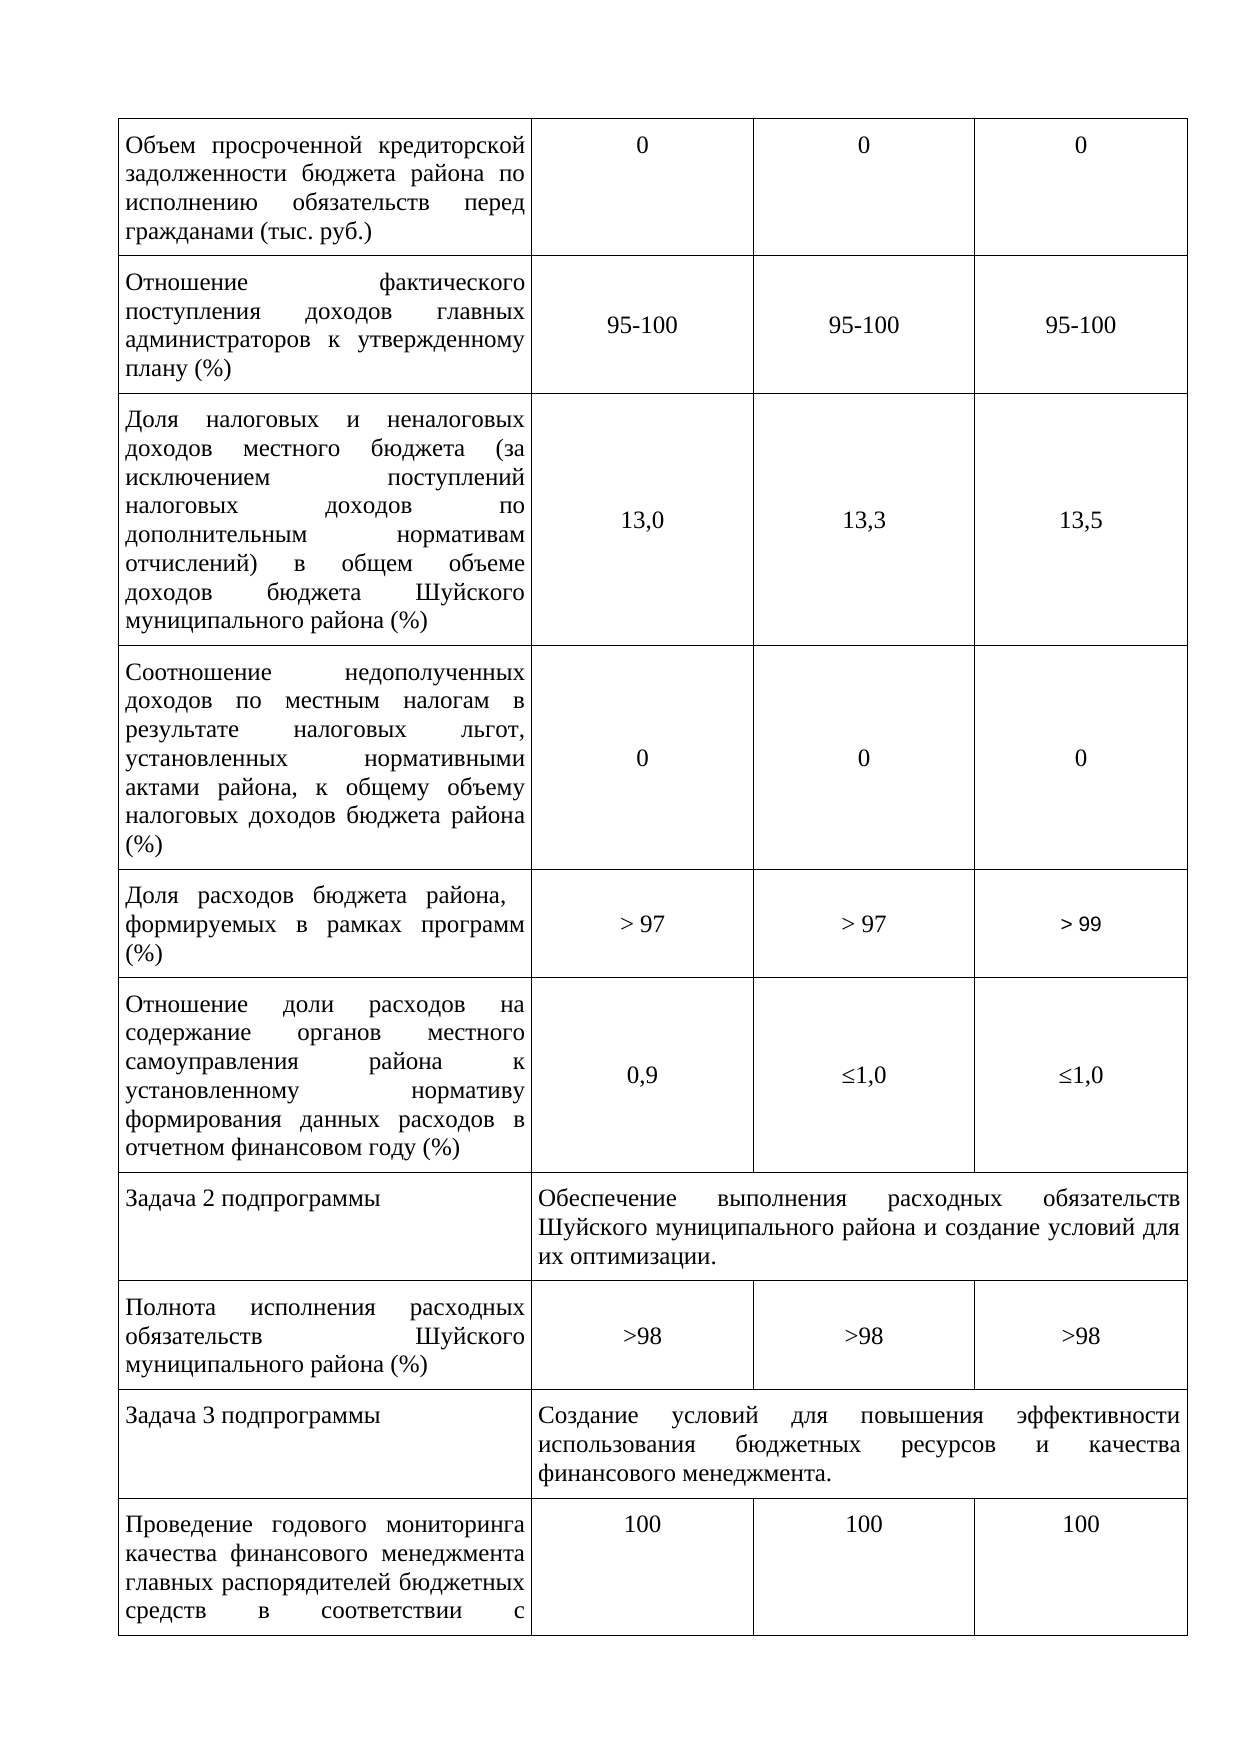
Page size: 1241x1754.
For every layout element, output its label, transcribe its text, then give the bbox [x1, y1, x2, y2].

table_cell 95-100 [754, 256, 974, 393]
table_cell Объем просроченной кредиторской задолженности бюджета района по исполнению обязательств перед гражданами (тыс. руб.) [119, 119, 531, 255]
table_cell Доля расходов бюджета района, формируемых в рамках программ (%) [119, 870, 531, 977]
table_cell 13,0 [532, 394, 753, 645]
table_cell 0 [754, 646, 974, 868]
table_cell 13,5 [975, 394, 1187, 645]
table_cell >98 [754, 1281, 974, 1389]
table_cell Полнота исполнения расходных обязательств Шуйского муниципального района (%) [119, 1281, 531, 1389]
table_cell Создание условий для повышения эффективности использования бюджетных ресурсов и качества финансового менеджмента. [532, 1390, 1187, 1497]
table_cell 0 [975, 119, 1187, 255]
table_cell > 97 [754, 870, 974, 977]
table_cell Задача 2 подпрограммы [119, 1173, 531, 1280]
table_cell Отношение доли расходов на содержание органов местного самоуправления района к установленному нормативу формирования данных расходов в отчетном финансовом году (%) [119, 978, 531, 1172]
table_cell Задача 3 подпрограммы [119, 1390, 531, 1497]
table_cell ≤1,0 [975, 978, 1187, 1172]
table_cell Соотношение недополученных доходов по местным налогам в результате налоговых льгот, установленных нормативными актами района, к общему объему налоговых доходов бюджета района (%) [119, 646, 531, 868]
table_cell 0 [532, 646, 753, 868]
table_cell 100 [975, 1499, 1187, 1635]
table_cell > 97 [532, 870, 753, 977]
table_cell Доля налоговых и неналоговых доходов местного бюджета (за исключением поступлений налоговых доходов по дополнительным нормативам отчислений) в общем объеме доходов бюджета Шуйского муниципального района (%) [119, 394, 531, 645]
table_cell 0 [754, 119, 974, 255]
table_cell Отношение фактического поступления доходов главных администраторов к утвержденному плану (%) [119, 256, 531, 393]
table_cell >98 [532, 1281, 753, 1389]
table_cell 0 [975, 646, 1187, 868]
table_cell 95-100 [975, 256, 1187, 393]
table_cell 0,9 [532, 978, 753, 1172]
table_cell 100 [754, 1499, 974, 1635]
table_cell Обеспечение выполнения расходных обязательств Шуйского муниципального района и создание условий для их оптимизации. [532, 1173, 1187, 1280]
table_cell 100 [532, 1499, 753, 1635]
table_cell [119, 1499, 531, 1635]
table_cell 95-100 [532, 256, 753, 393]
table_cell 13,3 [754, 394, 974, 645]
table_cell ≤1,0 [754, 978, 974, 1172]
table_cell 0 [532, 119, 753, 255]
table_cell > 99 [975, 870, 1187, 977]
table_cell >98 [975, 1281, 1187, 1389]
